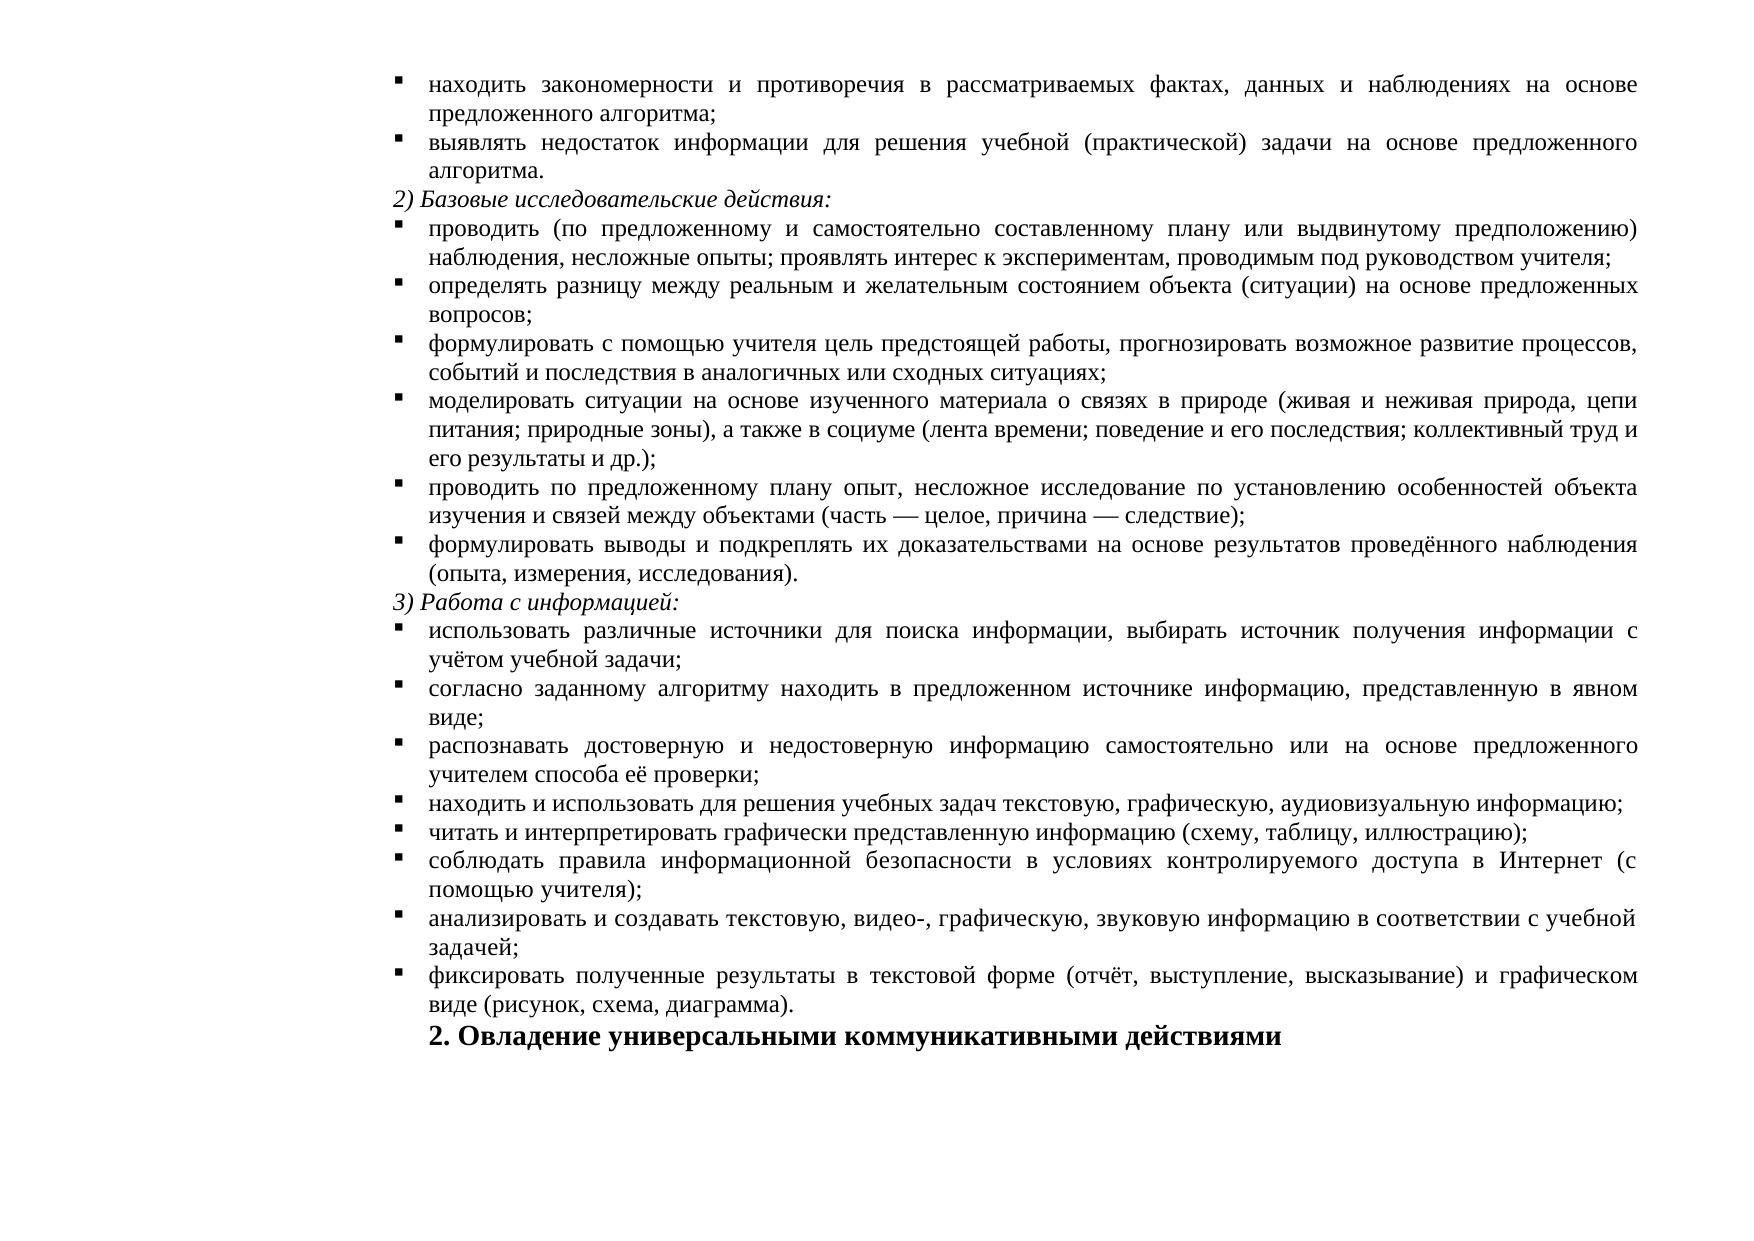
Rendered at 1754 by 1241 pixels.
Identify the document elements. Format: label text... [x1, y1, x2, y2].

list 2. Овладение универсальными коммуникативными действиями [428, 1018, 1639, 1052]
list распознавать достоверную и недостоверную информацию самостоятельно или на основе предложенного учителем способа её проверки; [393, 731, 1639, 788]
list формулировать выводы и подкреплять их доказательствами на основе результатов проведённого наблюдения (опыта, измерения, исследования). [393, 529, 1639, 587]
list находить закономерности и противоречия в рассматриваемых фактах, данных и наблюдениях на основе предложенного алгоритма; [393, 69, 1639, 127]
list согласно заданному алгоритму находить в предложенном источнике информацию, представленную в явном виде; [393, 673, 1639, 731]
list анализировать и создавать текстовую, видео-, графическую, звуковую информацию в соответствии с учебной задачей; [393, 903, 1639, 961]
list находить и использовать для решения учебных задач текстовую, графическую, аудиовизуальную информацию; [393, 788, 1639, 817]
list определять разницу между реальным и желательным состоянием объекта (ситуации) на основе предложенных вопросов; [393, 271, 1639, 328]
list выявлять недостаток информации для решения учебной (практической) задачи на основе предложенного алгоритма. [393, 127, 1639, 184]
list использовать различные источники для поиска информации, выбирать источник получения информации с учётом учебной задачи; [393, 616, 1639, 673]
text 3) Работа с информацией: [369, 587, 1639, 616]
text 2) Базовые исследовательские действия: [369, 184, 1639, 213]
list соблюдать правила информационной безопасности в условиях контролируемого доступа в Интернет (с помощью учителя); [393, 846, 1639, 903]
list проводить (по предложенному и самостоятельно составленному плану или выдвинутому предположению) наблюдения, несложные опыты; проявлять интерес к экспериментам, проводимым под руководством учителя; [393, 213, 1639, 271]
list читать и интерпретировать графически представленную информацию (схему, таблицу, иллюстрацию); [393, 817, 1639, 846]
list проводить по предложенному плану опыт, несложное исследование по установлению особенностей объекта изучения и связей между объектами (часть — целое, причина — следствие); [393, 472, 1639, 529]
list формулировать с помощью учителя цель предстоящей работы, прогнозировать возможное развитие процессов, событий и последствия в аналогичных или сходных ситуациях; [393, 328, 1639, 386]
list моделировать ситуации на основе изученного материала о связях в природе (живая и неживая природа, цепи питания; природные зоны), а также в социуме (лента времени; поведение и его последствия; коллективный труд и его результаты и др.); [393, 386, 1639, 472]
list фиксировать полученные результаты в текстовой форме (отчёт, выступление, высказывание) и графическом виде (рисунок, схема, диаграмма). [393, 961, 1639, 1018]
